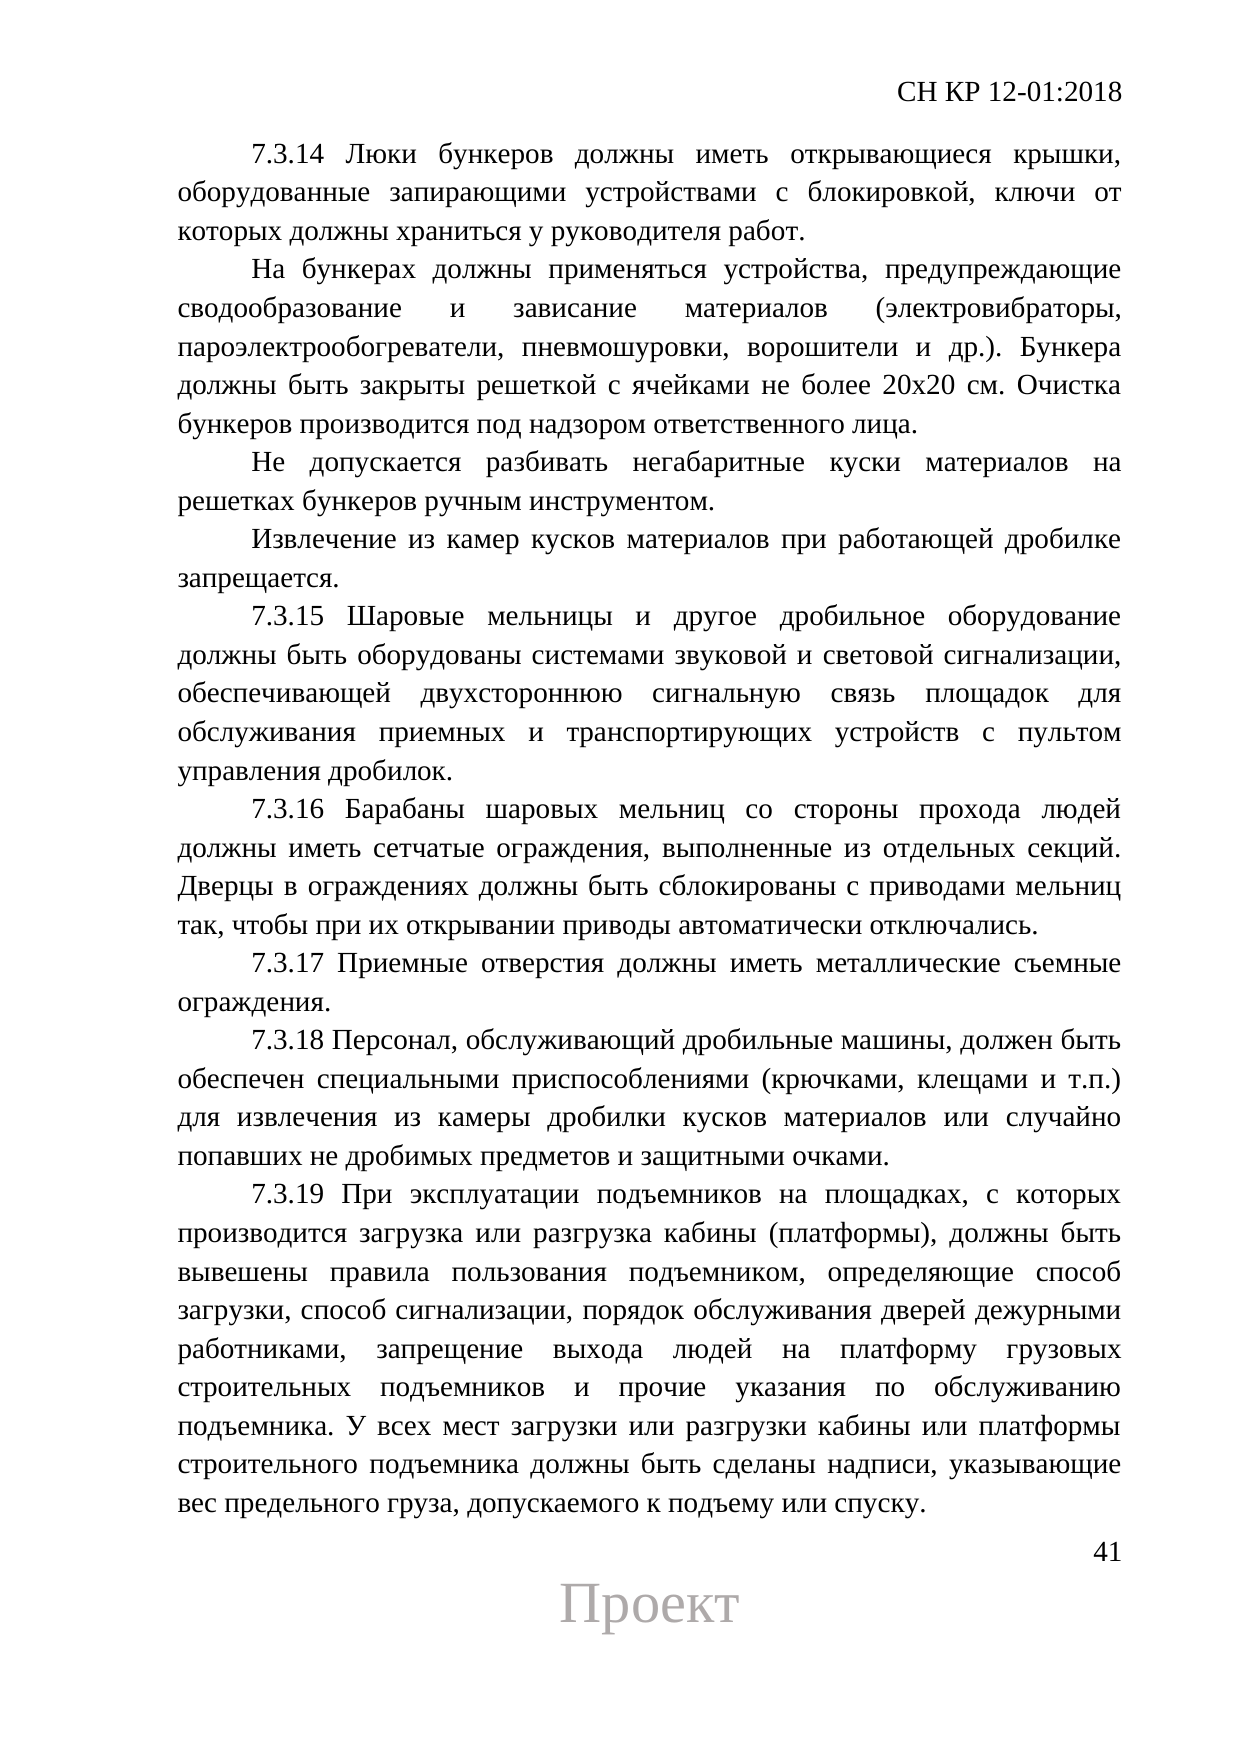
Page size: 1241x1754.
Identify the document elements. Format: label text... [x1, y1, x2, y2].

text 7.3.16 Барабаны шаровых мельниц со стороны прохода людей должны иметь сетчатые ограждения, выполненные из отдельных секций. Дверцы в ограждениях должны быть сблокированы с приводами мельниц так, чтобы при их открывании приводы автоматически отключались. [177, 791, 1122, 940]
text Не допускается разбивать негабаритные куски материалов на решетках бункеров ручным инструментом. [177, 444, 1122, 516]
text 7.3.19 При эксплуатации подъемников на площадках, с которых производится загрузка или разгрузка кабины (платформы), должны быть вывешены правила пользования подъемником, определяющие способ загрузки, способ сигнализации, порядок обслуживания дверей дежурными работниками, запрещение выхода людей на платформу грузовых строительных подъемников и прочие указания по обслуживанию подъемника. У всех мест загрузки или разгрузки кабины или платформы строительного подъемника должны быть сделаны надписи, указывающие вес предельного груза, допускаемого к подъему или спуску. [177, 1177, 1122, 1518]
text Извлечение из камер кусков материалов при работающей дробилке запрещается. [177, 521, 1122, 593]
text 7.3.18 Персонал, обслуживающий дробильные машины, должен быть обеспечен специальными приспособлениями (крючками, клещами и т.п.) для извлечения из камеры дробилки кусков материалов или случайно попавших не дробимых предметов и защитными очками. [177, 1022, 1122, 1172]
text 7.3.15 Шаровые мельницы и другое дробильное оборудование должны быть оборудованы системами звуковой и световой сигнализации, обеспечивающей двухстороннюю сигнальную связь площадок для обслуживания приемных и транспортирующих устройств с пультом управления дробилок. [177, 598, 1122, 786]
text 7.3.17 Приемные отверстия должны иметь металлические съемные ограждения. [177, 945, 1122, 1017]
text На бункерах должны применяться устройства, предупреждающие сводообразование и зависание материалов (электровибраторы, пароэлектрообогреватели, пневмошуровки, ворошители и др.). Бункера должны быть закрыты решеткой с ячейками не более 20х20 см. Очистка бункеров производится под надзором ответственного лица. [177, 252, 1122, 439]
text 7.3.14 Люки бункеров должны иметь открывающиеся крышки, оборудованные запирающими устройствами с блокировкой, ключи от которых должны храниться у руководителя работ. [177, 136, 1122, 247]
